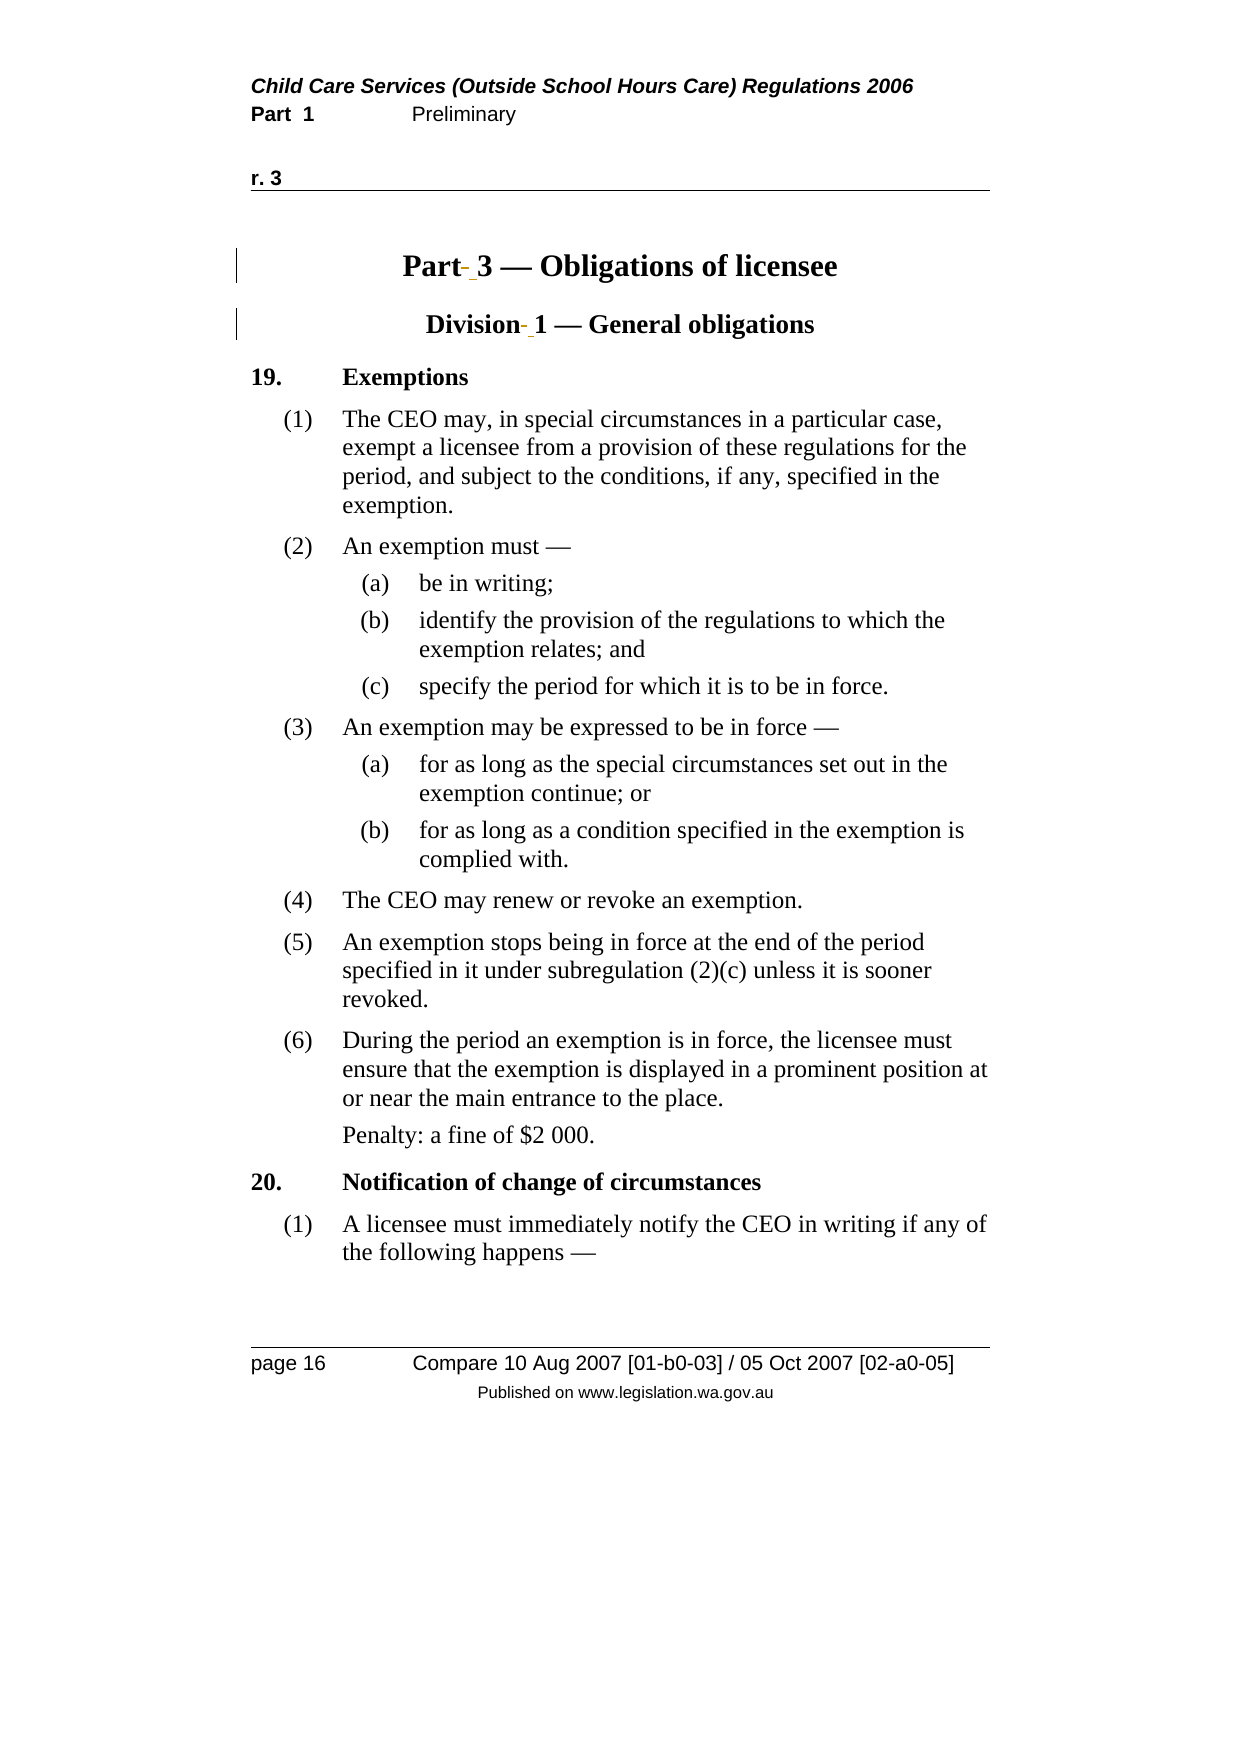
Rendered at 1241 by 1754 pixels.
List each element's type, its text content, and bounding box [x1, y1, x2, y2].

text (c) specify the period for which it is to be in force. [251, 671, 990, 700]
text Penalty: a fine of $2 000. [251, 1120, 990, 1149]
text (2) An exemption must — [251, 531, 990, 560]
text (a) be in writing; [251, 568, 990, 597]
text (b) for as long as a condition specified in the exemption is complied with. [251, 815, 990, 873]
subtitle 20. Notification of change of circumstances [251, 1167, 990, 1196]
text (a) for as long as the special circumstances set out in the exemption continue; or [251, 749, 990, 807]
text (1) A licensee must immediately notify the CEO in writing if any of the following happens — [251, 1209, 990, 1266]
subtitle Part3 — Obligations of licensee [251, 247, 990, 283]
text (6) During the period an exemption is in force, the licensee must ensure that the exemption is displayed in a prominent position at or near the main entrance to the place. [251, 1025, 990, 1112]
text (3) An exemption may be expressed to be in force — [251, 712, 990, 741]
text (b) identify the provision of the regulations to which the exemption relates; and [251, 605, 990, 663]
subtitle Division1 — General obligations [251, 308, 990, 339]
text (4) The CEO may renew or revoke an exemption. [251, 885, 990, 914]
text (1) The CEO may, in special circumstances in a particular case, exempt a licensee from a provision of these regulations for the period, and subject to the conditions, if any, specified in the exemption. [251, 404, 990, 519]
text (5) An exemption stops being in force at the end of the period specified in it under subregulation (2)(c) unless it is sooner revoked. [251, 927, 990, 1013]
subtitle 19. Exemptions [251, 362, 990, 391]
